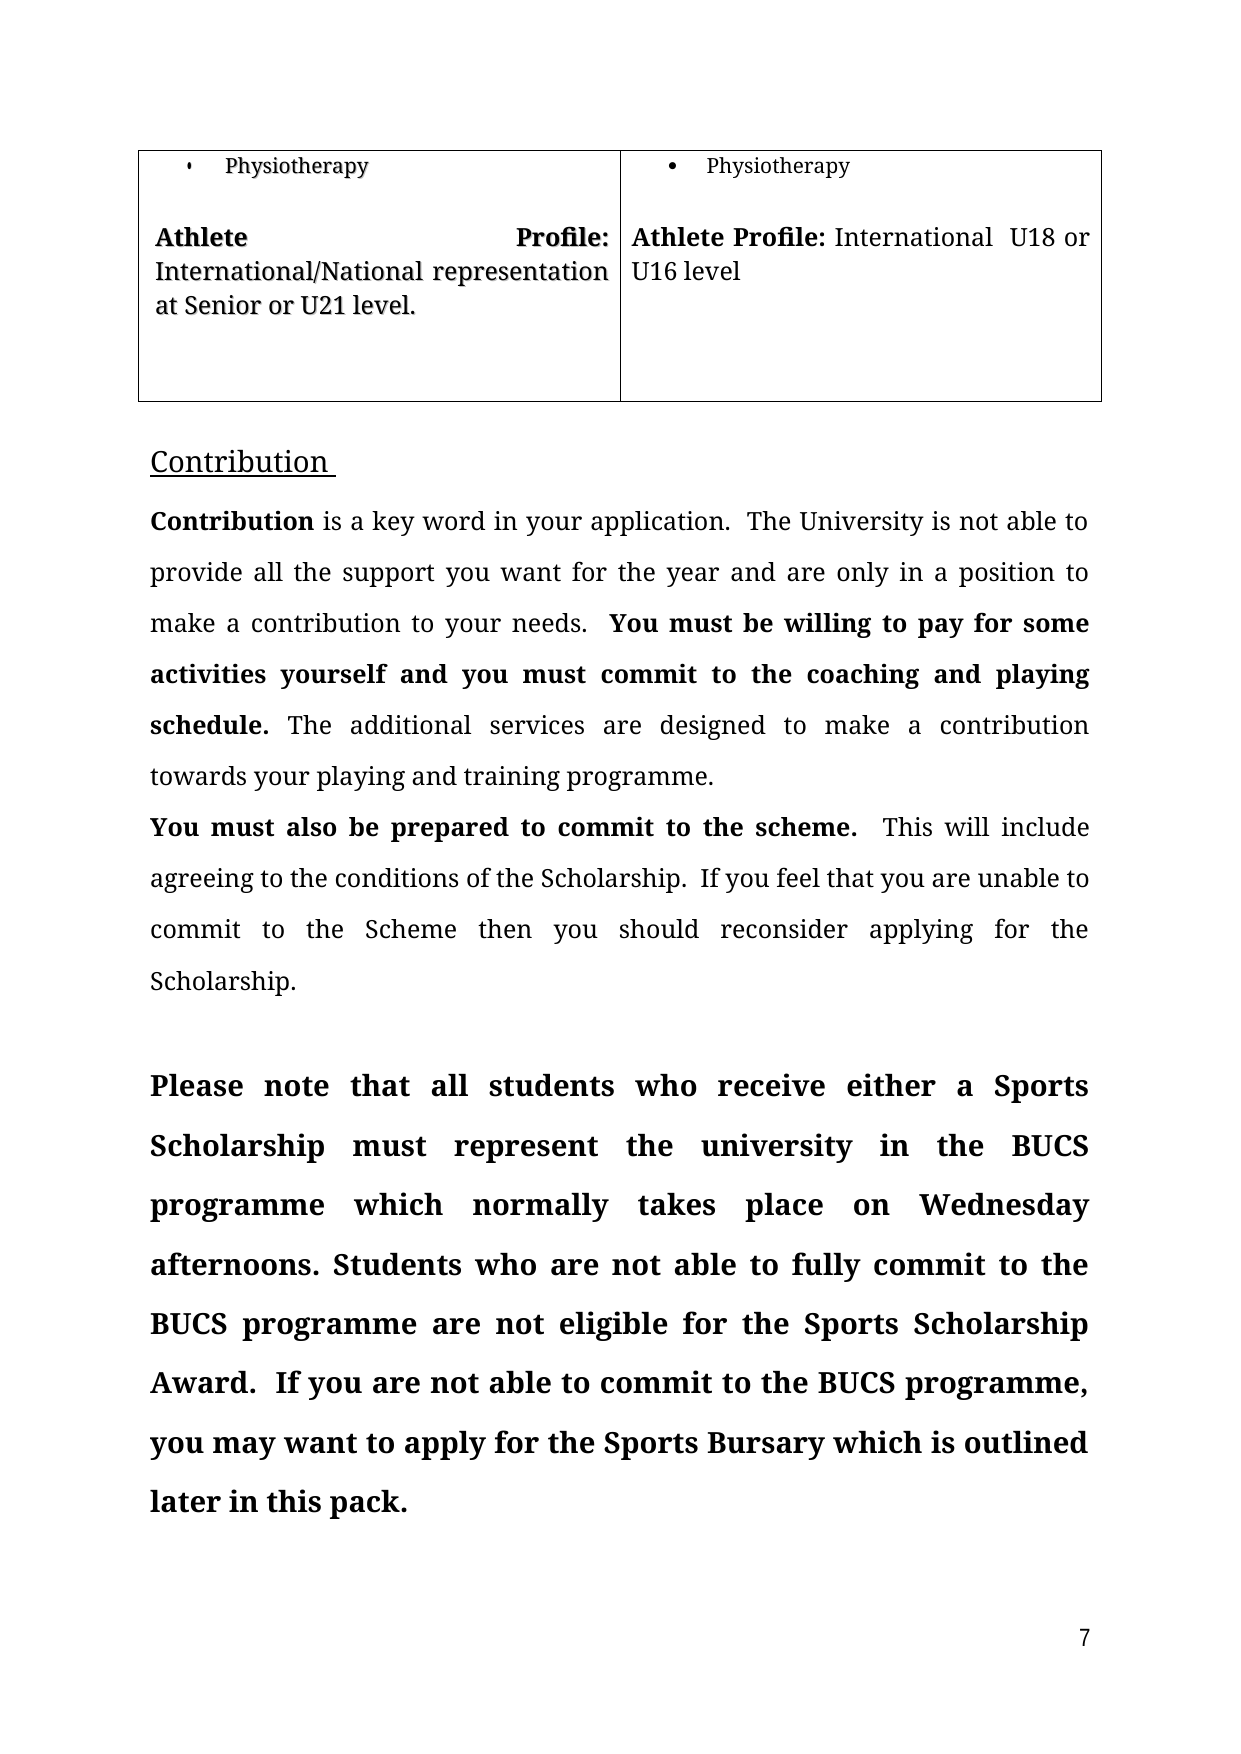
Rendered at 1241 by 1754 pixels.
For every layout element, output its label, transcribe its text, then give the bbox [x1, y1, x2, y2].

text Contribution [150, 441, 1090, 481]
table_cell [621, 151, 1101, 401]
text Please note that all students who receive either a Sports Scholarship must represent the university in the BUCS programme which normally takes place on Wednesday afternoons. Students who are not able to fully commit to the BUCS programme are not eligible for the Sports Scholarship Award. If you are not able to commit to the BUCS programme, you may want to apply for the Sports Bursary which is outlined later in this pack. [150, 1065, 1090, 1521]
text You must also be prepared to commit to the scheme. This will include agreeing to the conditions of the Scholarship. If you feel that you are unable to commit to the Scheme then you should reconsider applying for the Scholarship. [150, 810, 1090, 997]
text Contribution is a key word in your application. The University is not able to provide all the support you want for the year and are only in a position to make a contribution to your needs. You must be willing to pay for some activities yourself and you must commit to the coaching and playing schedule. The additional services are designed to make a contribution towards your playing and training programme. [150, 504, 1090, 793]
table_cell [139, 151, 620, 401]
